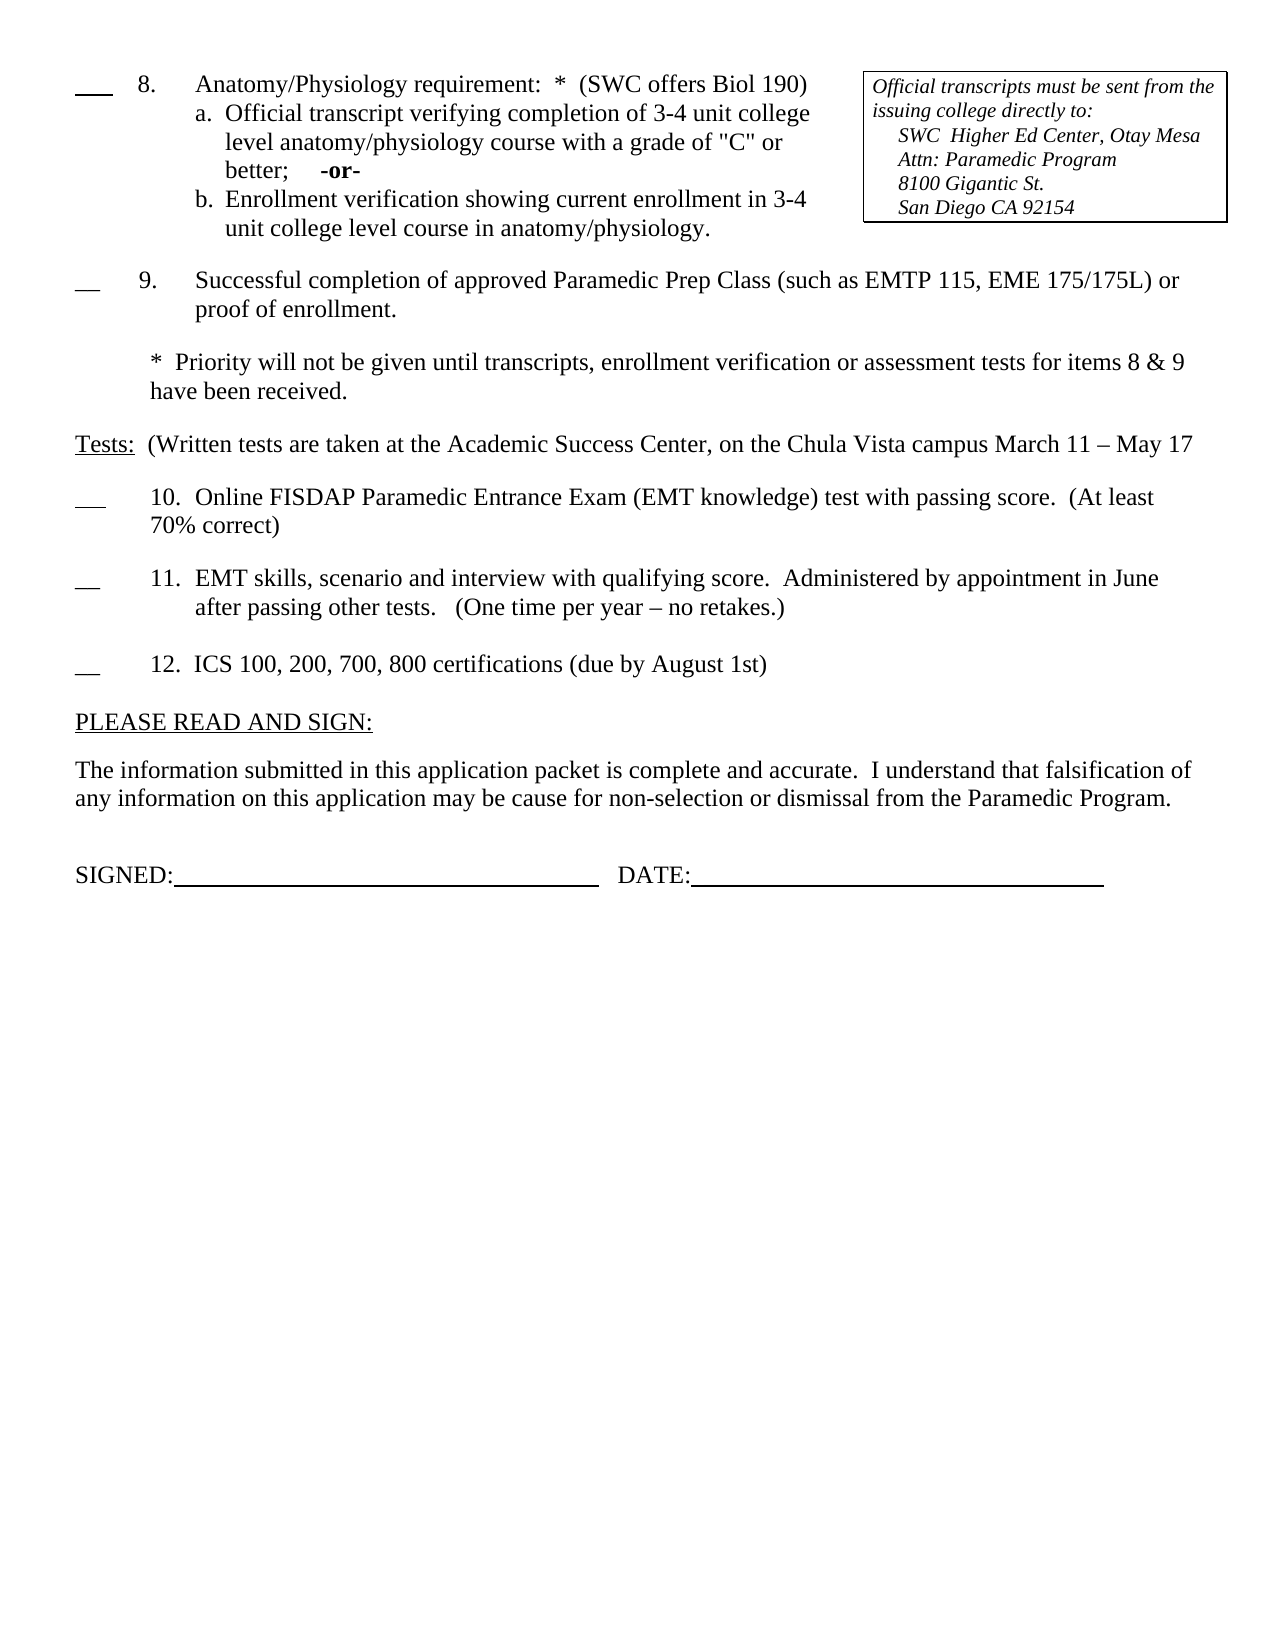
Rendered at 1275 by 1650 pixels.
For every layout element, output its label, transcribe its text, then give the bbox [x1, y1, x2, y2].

text b. Enrollment verification showing current enrollment in 3-4 unit college level course in anatomy/physiology. [195, 184, 857, 242]
text SIGNED: DATE: ________________________________ [75, 860, 1200, 889]
text __ 11. EMT skills, scenario and interview with qualifying score. Administered by appointment in June after passing other tests. (One time per year – no retakes.) [75, 563, 1200, 621]
text PLEASE READ AND SIGN: [75, 707, 1200, 736]
text Tests: (Written tests are taken at the Academic Success Center, on the Chula Vista campus March 11 – May 17 [75, 429, 1200, 457]
text __ 9. Successful completion of approved Paramedic Prep Class (such as EMTP 115, EME 175/175L) or proof of enrollment. [75, 266, 1200, 323]
text * Priority will not be given until transcripts, enrollment verification or assessment tests for items 8 & 9 have been received. [150, 347, 1200, 405]
text 8. Anatomy/Physiology requirement: * (SWC offers Biol 190) [75, 69, 857, 98]
text a. Official transcript verifying completion of 3-4 unit college level anatomy/physiology course with a grade of "C" or better; -or- [195, 98, 857, 184]
text 10. Online FISDAP Paramedic Entrance Exam (EMT knowledge) test with passing score. (At least 70% correct) [75, 482, 1200, 539]
text The information submitted in this application packet is complete and accurate. I understand that falsification of any information on this application may be cause for non-selection or dismissal from the Paramedic Program. [75, 755, 1200, 812]
text __ 12. ICS 100, 200, 700, 800 certifications (due by August 1st) [75, 649, 1200, 678]
